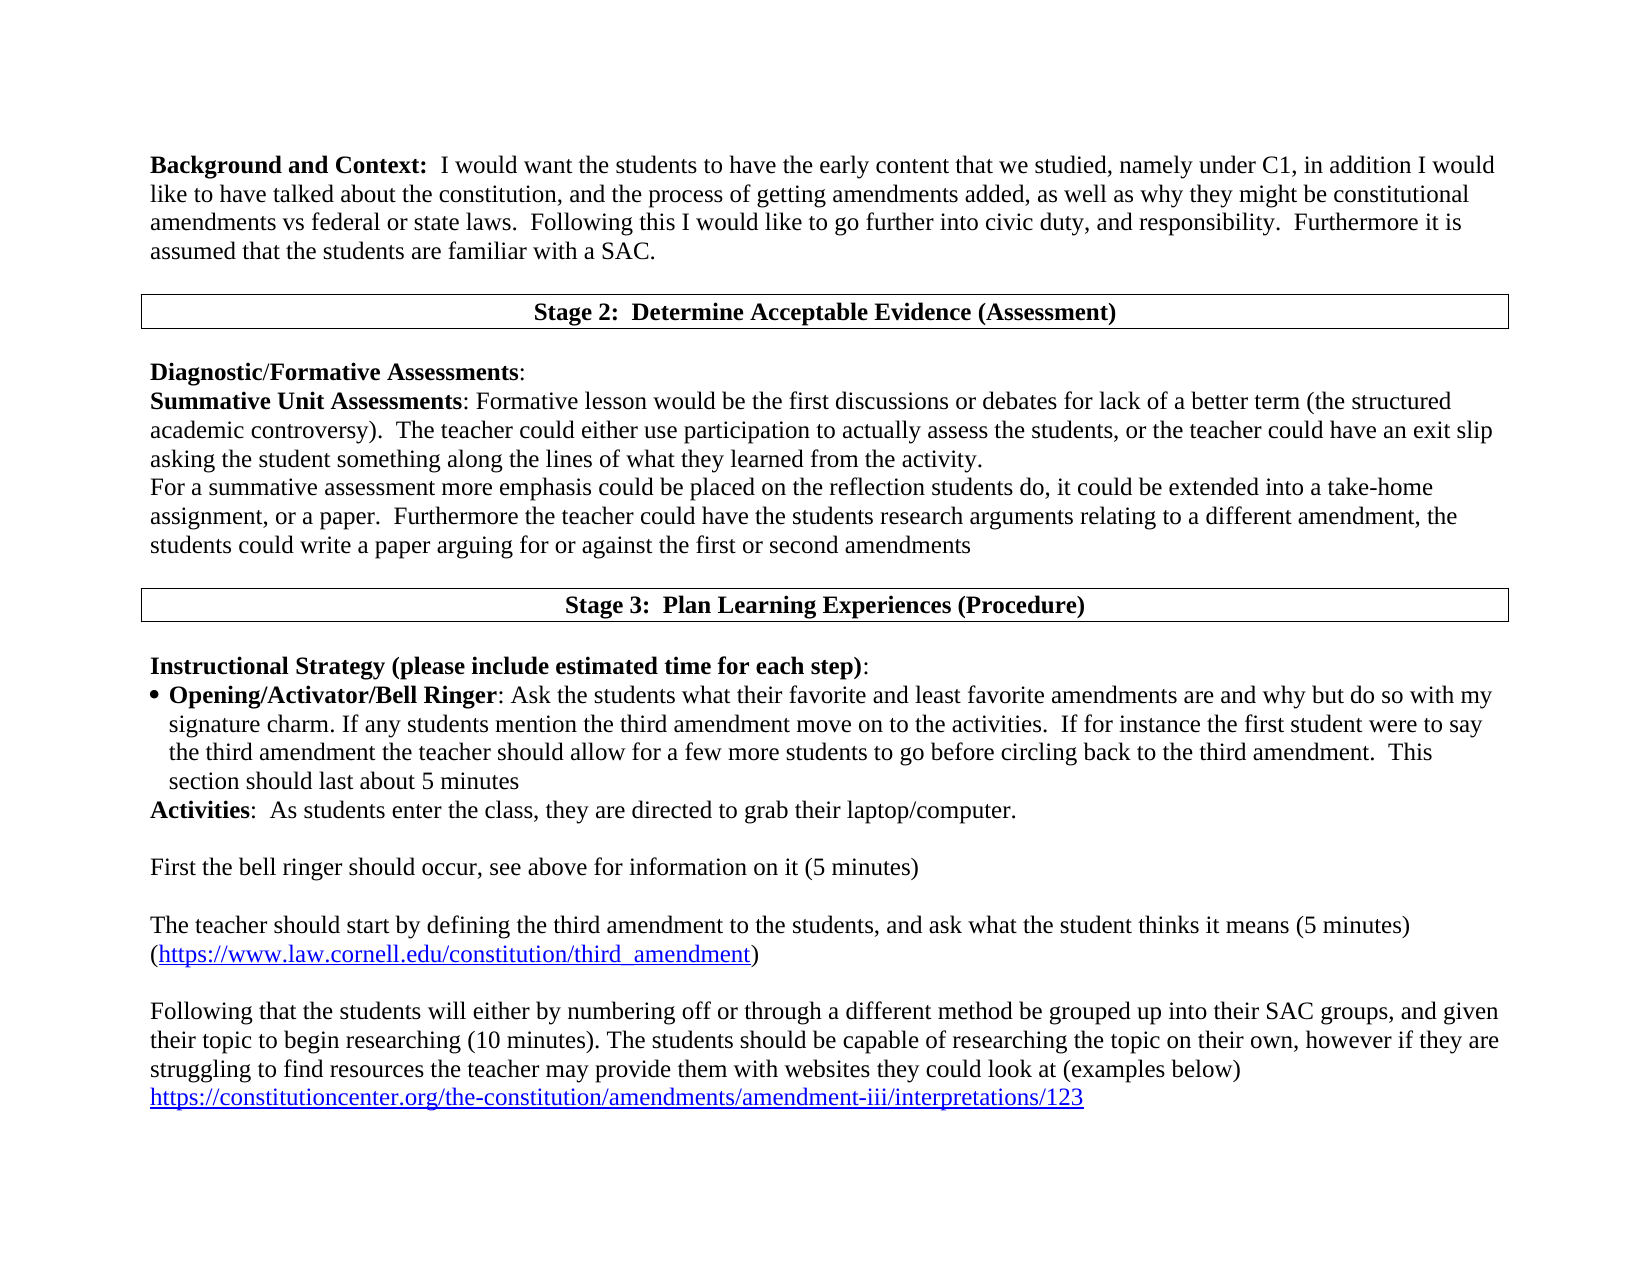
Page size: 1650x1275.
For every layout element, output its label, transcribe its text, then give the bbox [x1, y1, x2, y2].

text Following that the students will either by numbering off or through a different method be grouped up into their SAC groups, and given their topic to begin researching (10 minutes). The students should be capable of researching the topic on their own, however if they are struggling to find resources the teacher may provide them with websites they could look at (examples below) [150, 996, 1500, 1082]
text Summative Unit Assessments: Formative lesson would be the first discussions or debates for lack of a better term (the structured academic controversy). The teacher could either use participation to actually assess the students, or the teacher could have an exit slip asking the student something along the lines of what they learned from the activity. [150, 386, 1500, 472]
text Stage 3: Plan Learning Experiences (Procedure) [142, 589, 1508, 621]
text Diagnostic/Formative Assessments: [150, 357, 1500, 386]
text Background and Context: I would want the students to have the early content that we studied, namely under C1, in addition I would like to have talked about the constitution, and the process of getting amendments added, as well as why they might be constitutional amendments vs federal or state laws. Following this I would like to go further into civic duty, and responsibility. Furthermore it is assumed that the students are familiar with a SAC. [150, 150, 1500, 265]
text https://constitutioncenter.org/the-constitution/amendments/amendment-iii/interpretations/123 [150, 1082, 1500, 1111]
text Instructional Strategy (please include estimated time for each step): [150, 651, 1500, 680]
text Activities: As students enter the class, they are directed to grab their laptop/computer. [150, 795, 1500, 824]
text For a summative assessment more emphasis could be placed on the reflection students do, it could be extended into a take-home assignment, or a paper. Furthermore the teacher could have the students research arguments relating to a different amendment, the students could write a paper arguing for or against the first or second amendments [150, 472, 1500, 559]
list Opening/Activator/Bell Ringer: Ask the students what their favorite and least favorite amendments are and why but do so with my signature charm. If any students mention the third amendment move on to the activities. If for instance the first student were to say the third amendment the teacher should allow for a few more students to go before circling back to the third amendment. This section should last about 5 minutes [150, 680, 1500, 795]
text The teacher should start by defining the third amendment to the students, and ask what the student thinks it means (5 minutes) (https://www.law.cornell.edu/constitution/third_amendment) [150, 910, 1500, 967]
text First the bell ringer should occur, see above for information on it (5 minutes) [150, 852, 1500, 881]
text Stage 2: Determine Acceptable Evidence (Assessment) [142, 295, 1508, 328]
